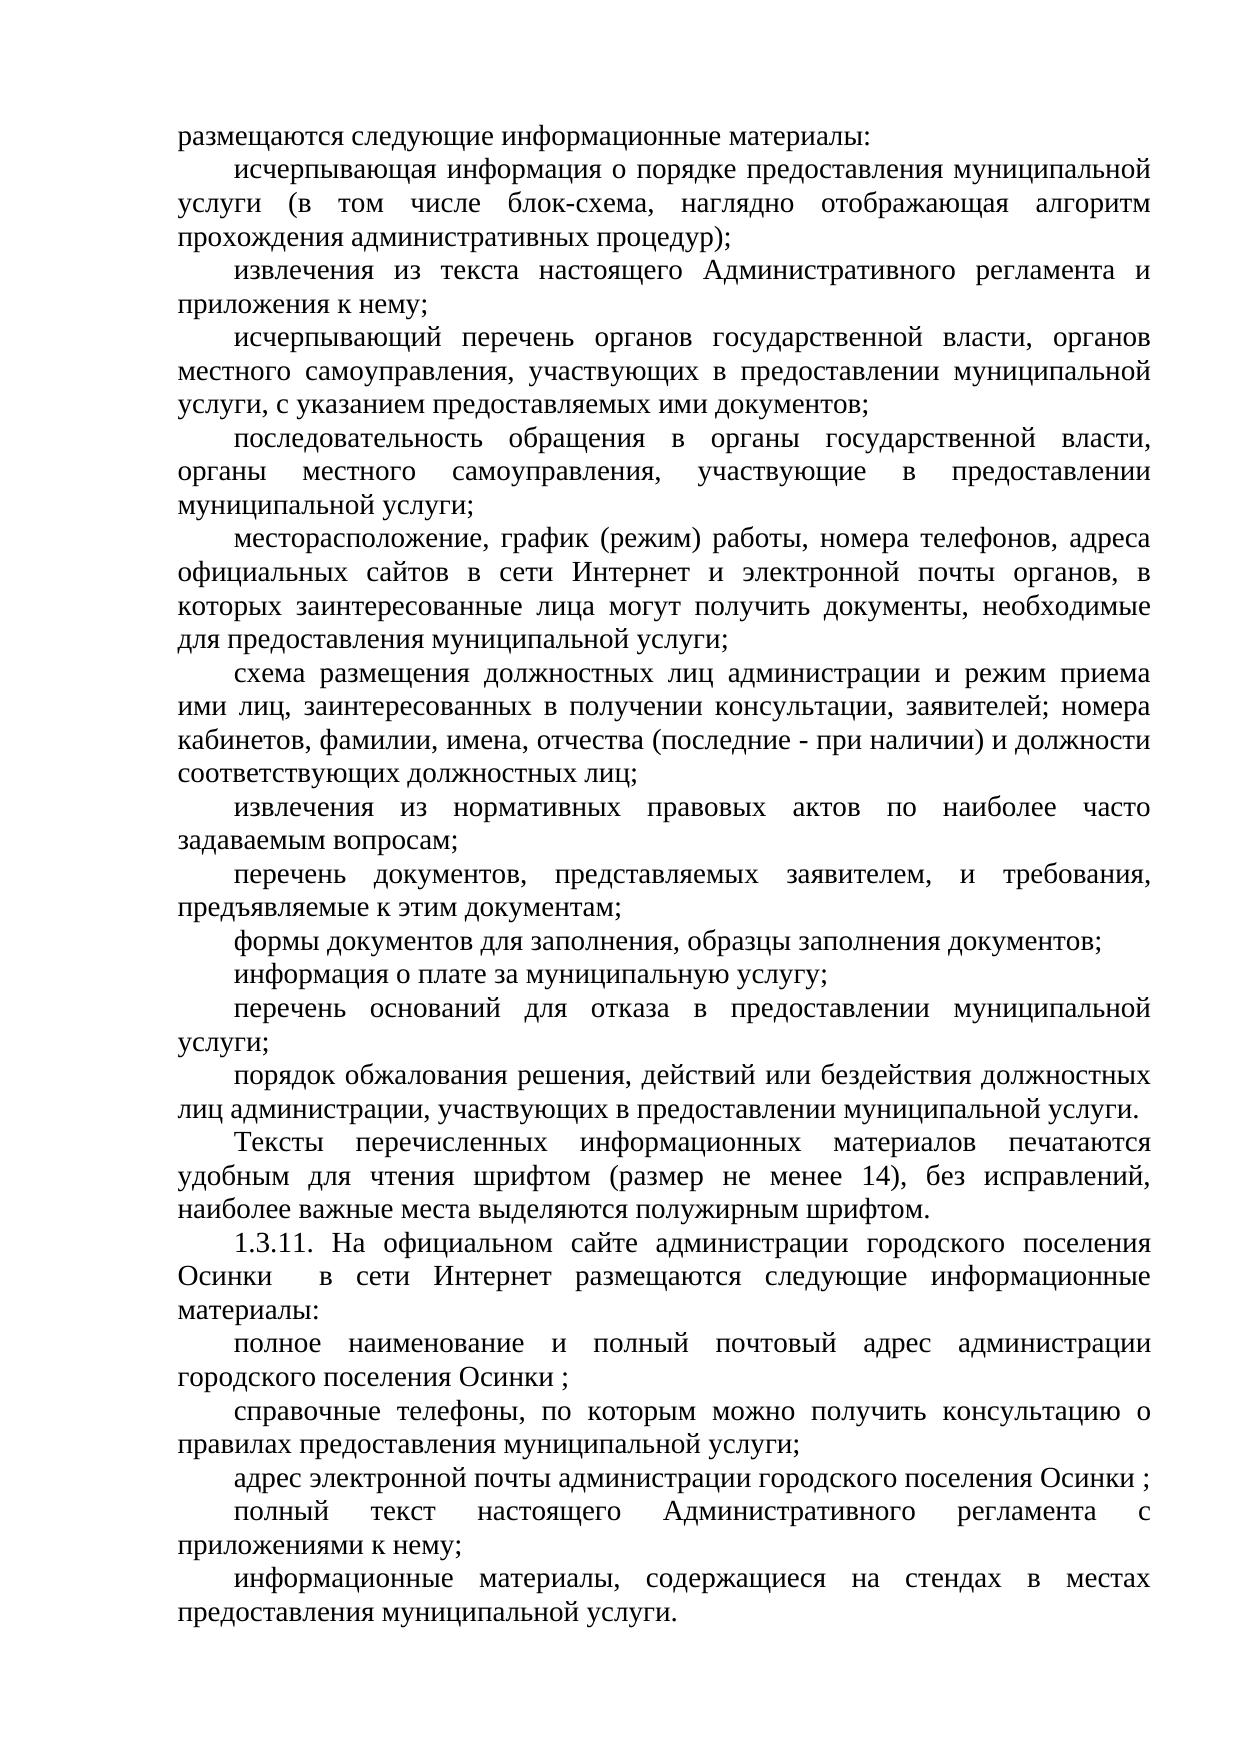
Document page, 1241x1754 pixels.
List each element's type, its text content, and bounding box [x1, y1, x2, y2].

text извлечения из нормативных правовых актов по наиболее часто задаваемым вопросам; [177, 789, 1152, 856]
text полное наименование и полный почтовый адрес администрации городского поселения Осинки ; [177, 1326, 1152, 1393]
text порядок обжалования решения, действий или бездействия должностных лиц администрации, участвующих в предоставлении муниципальной услуги. [177, 1057, 1152, 1124]
text информация о плате за муниципальную услугу; [177, 957, 1152, 990]
text исчерпывающая информация о порядке предоставления муниципальной услуги (в том числе блок-схема, наглядно отображающая алгоритм прохождения административных процедур); [177, 152, 1152, 252]
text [177, 118, 1152, 152]
text исчерпывающий перечень органов государственной власти, органов местного самоуправления, участвующих в предоставлении муниципальной услуги, с указанием предоставляемых ими документов; [177, 319, 1152, 420]
text последовательность обращения в органы государственной власти, органы местного самоуправления, участвующие в предоставлении муниципальной услуги; [177, 420, 1152, 521]
text информационные материалы, содержащиеся на стендах в местах предоставления муниципальной услуги. [177, 1560, 1152, 1627]
text извлечения из текста настоящего Административного регламента и приложения к нему; [177, 252, 1152, 319]
text справочные телефоны, по которым можно получить консультацию о правилах предоставления муниципальной услуги; [177, 1393, 1152, 1460]
text перечень оснований для отказа в предоставлении муниципальной услуги; [177, 990, 1152, 1057]
text Тексты перечисленных информационных материалов печатаются удобным для чтения шрифтом (размер не менее 14), без исправлений, наиболее важные места выделяются полужирным шрифтом. [177, 1124, 1152, 1225]
text месторасположение, график (режим) работы, номера телефонов, адреса официальных сайтов в сети Интернет и электронной почты органов, в которых заинтересованные лица могут получить документы, необходимые для предоставления муниципальной услуги; [177, 521, 1152, 655]
text адрес электронной почты администрации городского поселения Осинки ; [177, 1460, 1152, 1493]
text 1.3.11. На официальном сайте администрации городского поселения Осинки в сети Интернет размещаются следующие информационные материалы: [177, 1225, 1152, 1326]
text формы документов для заполнения, образцы заполнения документов; [177, 923, 1152, 957]
text полный текст настоящего Административного регламента с приложениями к нему; [177, 1493, 1152, 1560]
text перечень документов, представляемых заявителем, и требования, предъявляемые к этим документам; [177, 856, 1152, 923]
text схема размещения должностных лиц администрации и режим приема ими лиц, заинтересованных в получении консультации, заявителей; номера кабинетов, фамилии, имена, отчества (последние - при наличии) и должности соответствующих должностных лиц; [177, 655, 1152, 789]
